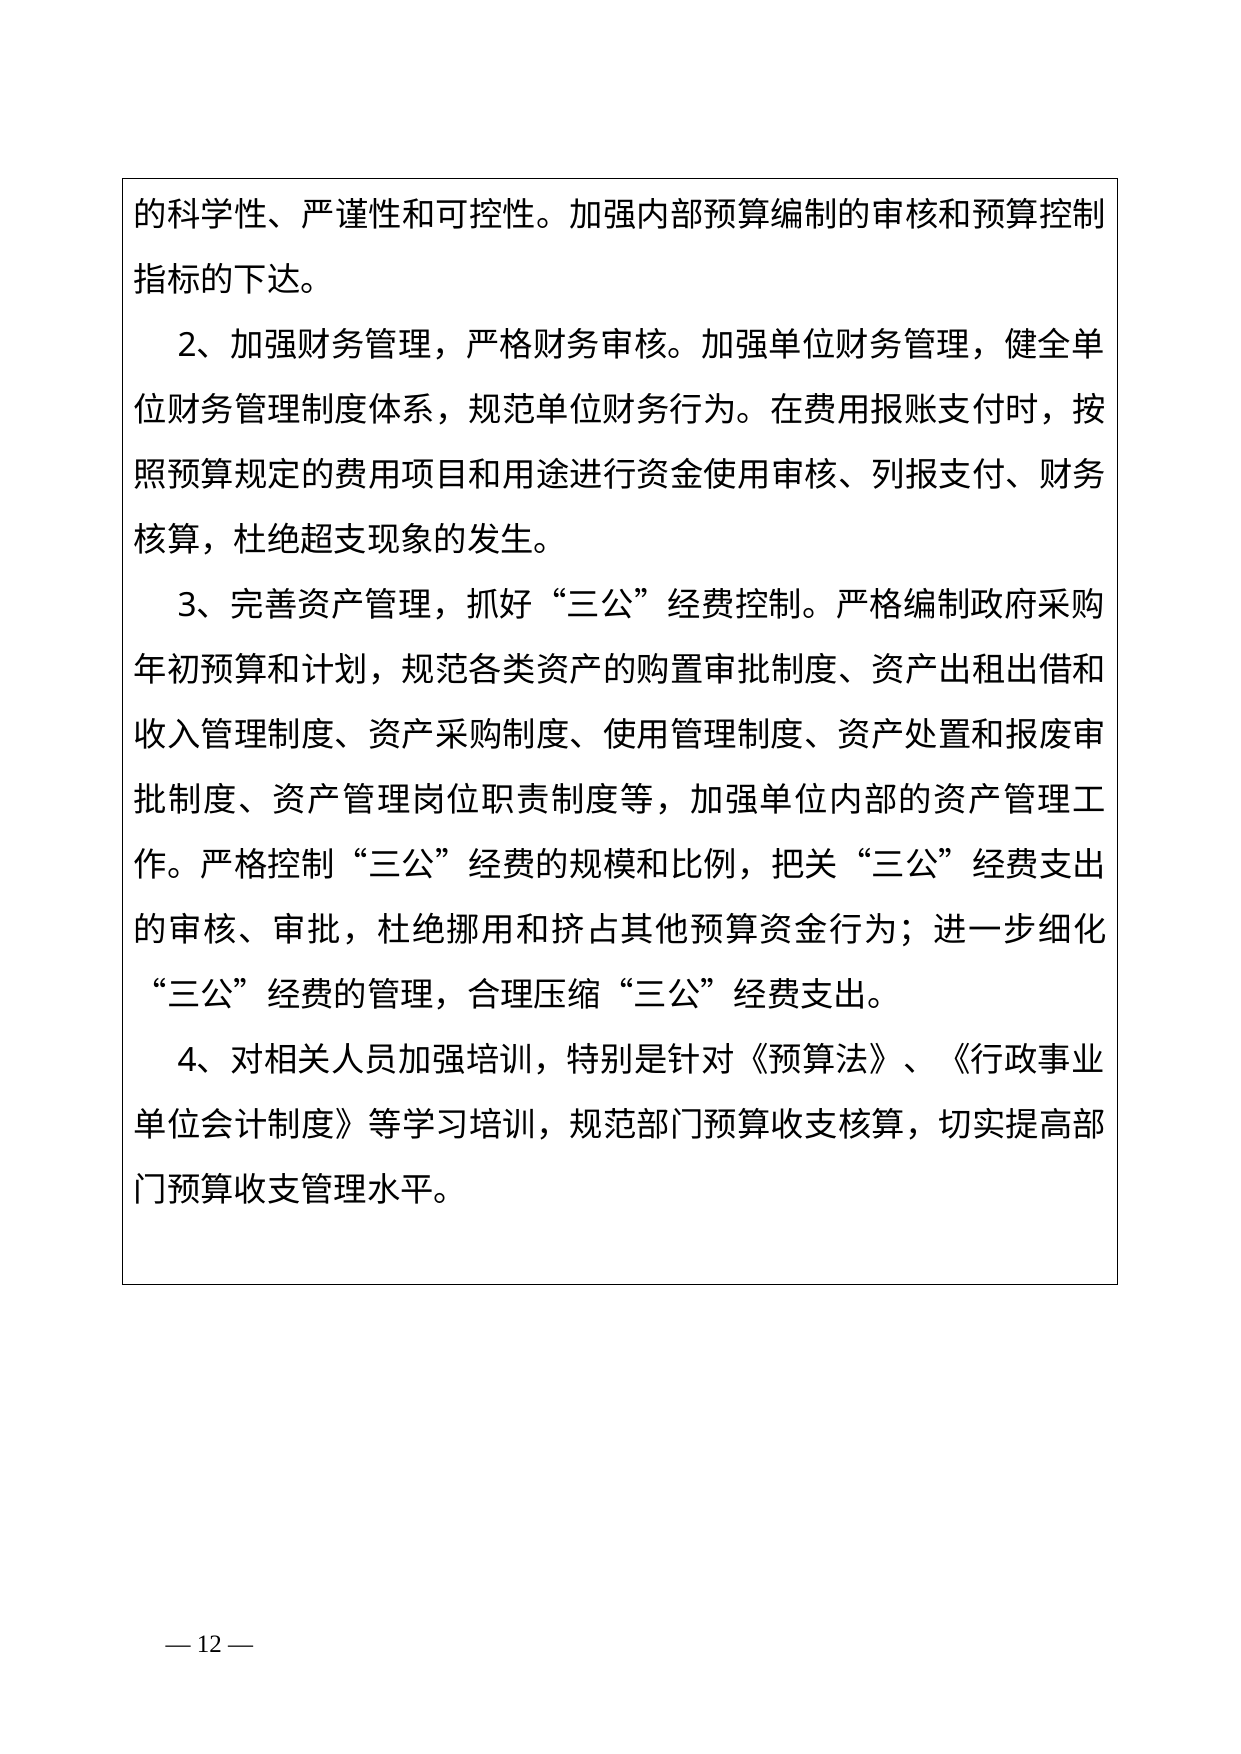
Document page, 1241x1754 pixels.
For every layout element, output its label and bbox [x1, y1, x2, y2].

table_header [123, 179, 1117, 1284]
